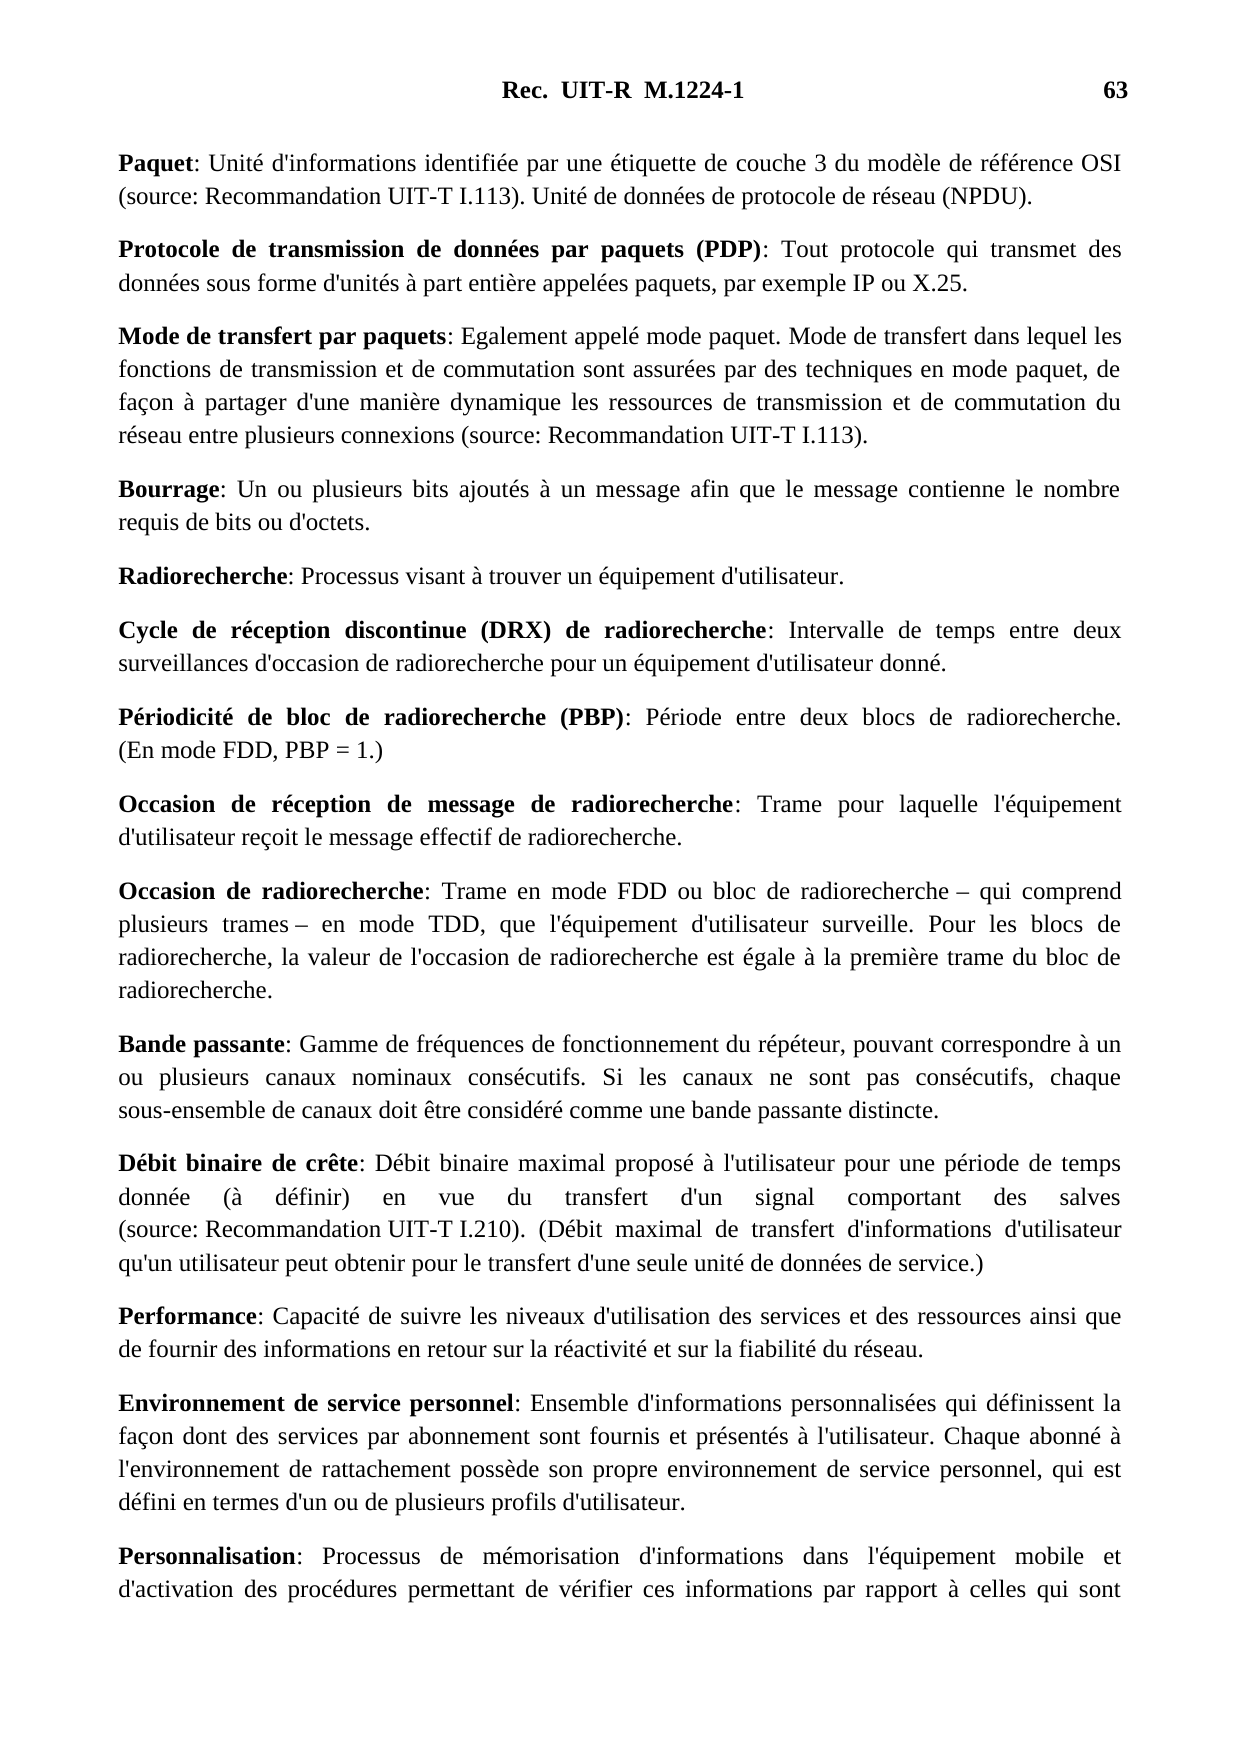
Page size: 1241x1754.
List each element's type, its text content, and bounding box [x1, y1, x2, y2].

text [118, 1541, 1122, 1603]
text Bande passante: Gamme de fréquences de fonctionnement du répéteur, pouvant correspondre à un ou plusieurs canaux nominaux consécutifs. Si les canaux ne sont pas consécutifs, chaque sous-ensemble de canaux doit être considéré comme une bande passante distincte. [118, 1029, 1122, 1123]
text Cycle de réception discontinue (DRX) de radiorecherche: Intervalle de temps entre deux surveillances d'occasion de radiorecherche pour un équipement d'utilisateur donné. [118, 615, 1122, 677]
text Performance: Capacité de suivre les niveaux d'utilisation des services et des ressources ainsi que de fournir des informations en retour sur la réactivité et sur la fiabilité du réseau. [118, 1301, 1122, 1363]
text Mode de transfert par paquets: Egalement appelé mode paquet. Mode de transfert dans lequel les fonctions de transmission et de commutation sont assurées par des techniques en mode paquet, de façon à partager d'une manière dynamique les ressources de transmission et de commutation du réseau entre plusieurs connexions (source: Recommandation UIT-T I.113). [118, 321, 1122, 449]
text Paquet: Unité d'informations identifiée par une étiquette de couche 3 du modèle de référence OSI (source: Recommandation UIT-T I.113). Unité de données de protocole de réseau (NPDU). [118, 148, 1122, 209]
text Bourrage: Un ou plusieurs bits ajoutés à un message afin que le message contienne le nombre requis de bits ou d'octets. [118, 474, 1122, 536]
text Périodicité de bloc de radiorecherche (PBP): Période entre deux blocs de radiorecherche. (En mode FDD, PBP = 1.) [118, 702, 1122, 764]
text Occasion de radiorecherche: Trame en mode FDD ou bloc de radiorecherche – qui comprend plusieurs trames – en mode TDD, que l'équipement d'utilisateur surveille. Pour les blocs de radiorecherche, la valeur de l'occasion de radiorecherche est égale à la première trame du bloc de radiorecherche. [118, 876, 1122, 1003]
text Débit binaire de crête: Débit binaire maximal proposé à l'utilisateur pour une période de temps donnée (à définir) en vue du transfert d'un signal comportant des salves (source: Recommandation UIT-T I.210). (Débit maximal de transfert d'informations d'utilisateur qu'un utilisateur peut obtenir pour le transfert d'une seule unité de données de service.) [118, 1148, 1122, 1276]
text Radiorecherche: Processus visant à trouver un équipement d'utilisateur. [118, 561, 1122, 590]
text Protocole de transmission de données par paquets (PDP): Tout protocole qui transmet des données sous forme d'unités à part entière appelées paquets, par exemple IP ou X.25. [118, 234, 1122, 296]
text Environnement de service personnel: Ensemble d'informations personnalisées qui définissent la façon dont des services par abonnement sont fournis et présentés à l'utilisateur. Chaque abonné à l'environnement de rattachement possède son propre environnement de service personnel, qui est défini en termes d'un ou de plusieurs profils d'utilisateur. [118, 1388, 1122, 1516]
text Occasion de réception de message de radiorecherche: Trame pour laquelle l'équipement d'utilisateur reçoit le message effectif de radiorecherche. [118, 789, 1122, 851]
